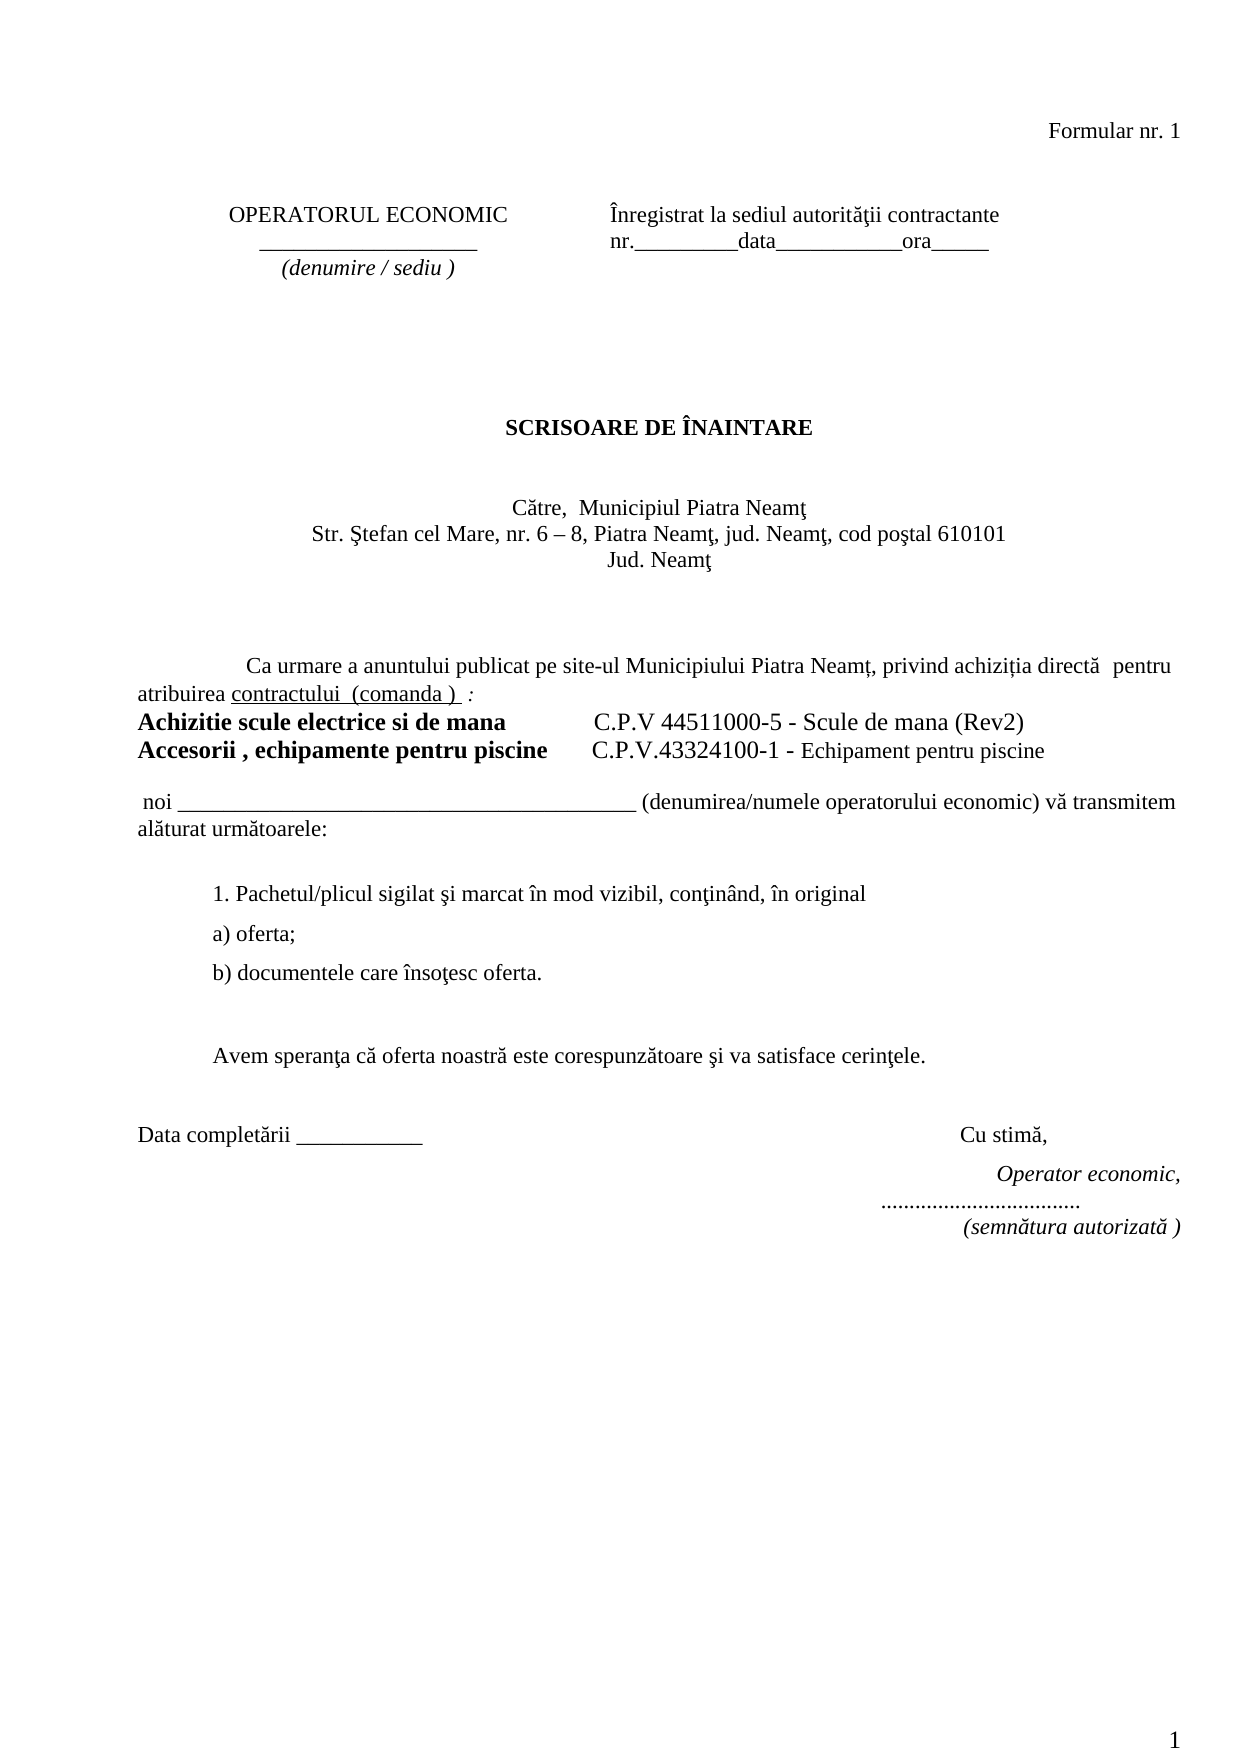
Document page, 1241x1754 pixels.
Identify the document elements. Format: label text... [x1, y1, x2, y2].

text Jud. Neamţ [137, 546, 1181, 573]
text Accesorii , echipamente pentru piscine C.P.V.43324100-1 - Echipament pentru piscine [137, 736, 1181, 764]
table_header Înregistrat la sediul autorităţii contractante nr._________data___________ora_____ [599, 144, 1105, 309]
text noi ________________________________________ (denumirea/numele operatorului economic) vă transmitem alăturat următoarele: [137, 788, 1181, 841]
text a) oferta; [137, 920, 1181, 946]
text Str. Ştefan cel Mare, nr. 6 – 8, Piatra Neamţ, jud. Neamţ, cod poştal 610101 [137, 520, 1181, 546]
text ................................... (semnătura autorizată ) [137, 1187, 1181, 1239]
text 1. Pachetul/plicul sigilat şi marcat în mod vizibil, conţinând, în original [137, 881, 1181, 907]
text Avem speranţa că oferta noastră este corespunzătoare şi va satisface cerinţele. [137, 1042, 1181, 1068]
text Operator economic, [137, 1161, 1181, 1187]
text Ca urmare a anuntului publicat pe site-ul Municipiului Piatra Neamț, privind achiziția directă pentru atribuirea contractului (comanda ) : [137, 652, 1181, 707]
text SCRISOARE DE ÎNAINTARE [137, 414, 1181, 441]
text Către, Municipiul Piatra Neamţ [137, 493, 1181, 520]
table_header OPERATORUL ECONOMIC ___________________ (denumire / sediu ) [138, 144, 599, 309]
text Achizitie scule electrice si de mana C.P.V 44511000-5 - Scule de mana (Rev2) [137, 707, 1181, 736]
text Data completării ___________ Cu stimă, [137, 1121, 1181, 1147]
text b) documentele care însoţesc oferta. [137, 959, 1181, 986]
text Formular nr. 1 [137, 117, 1181, 144]
